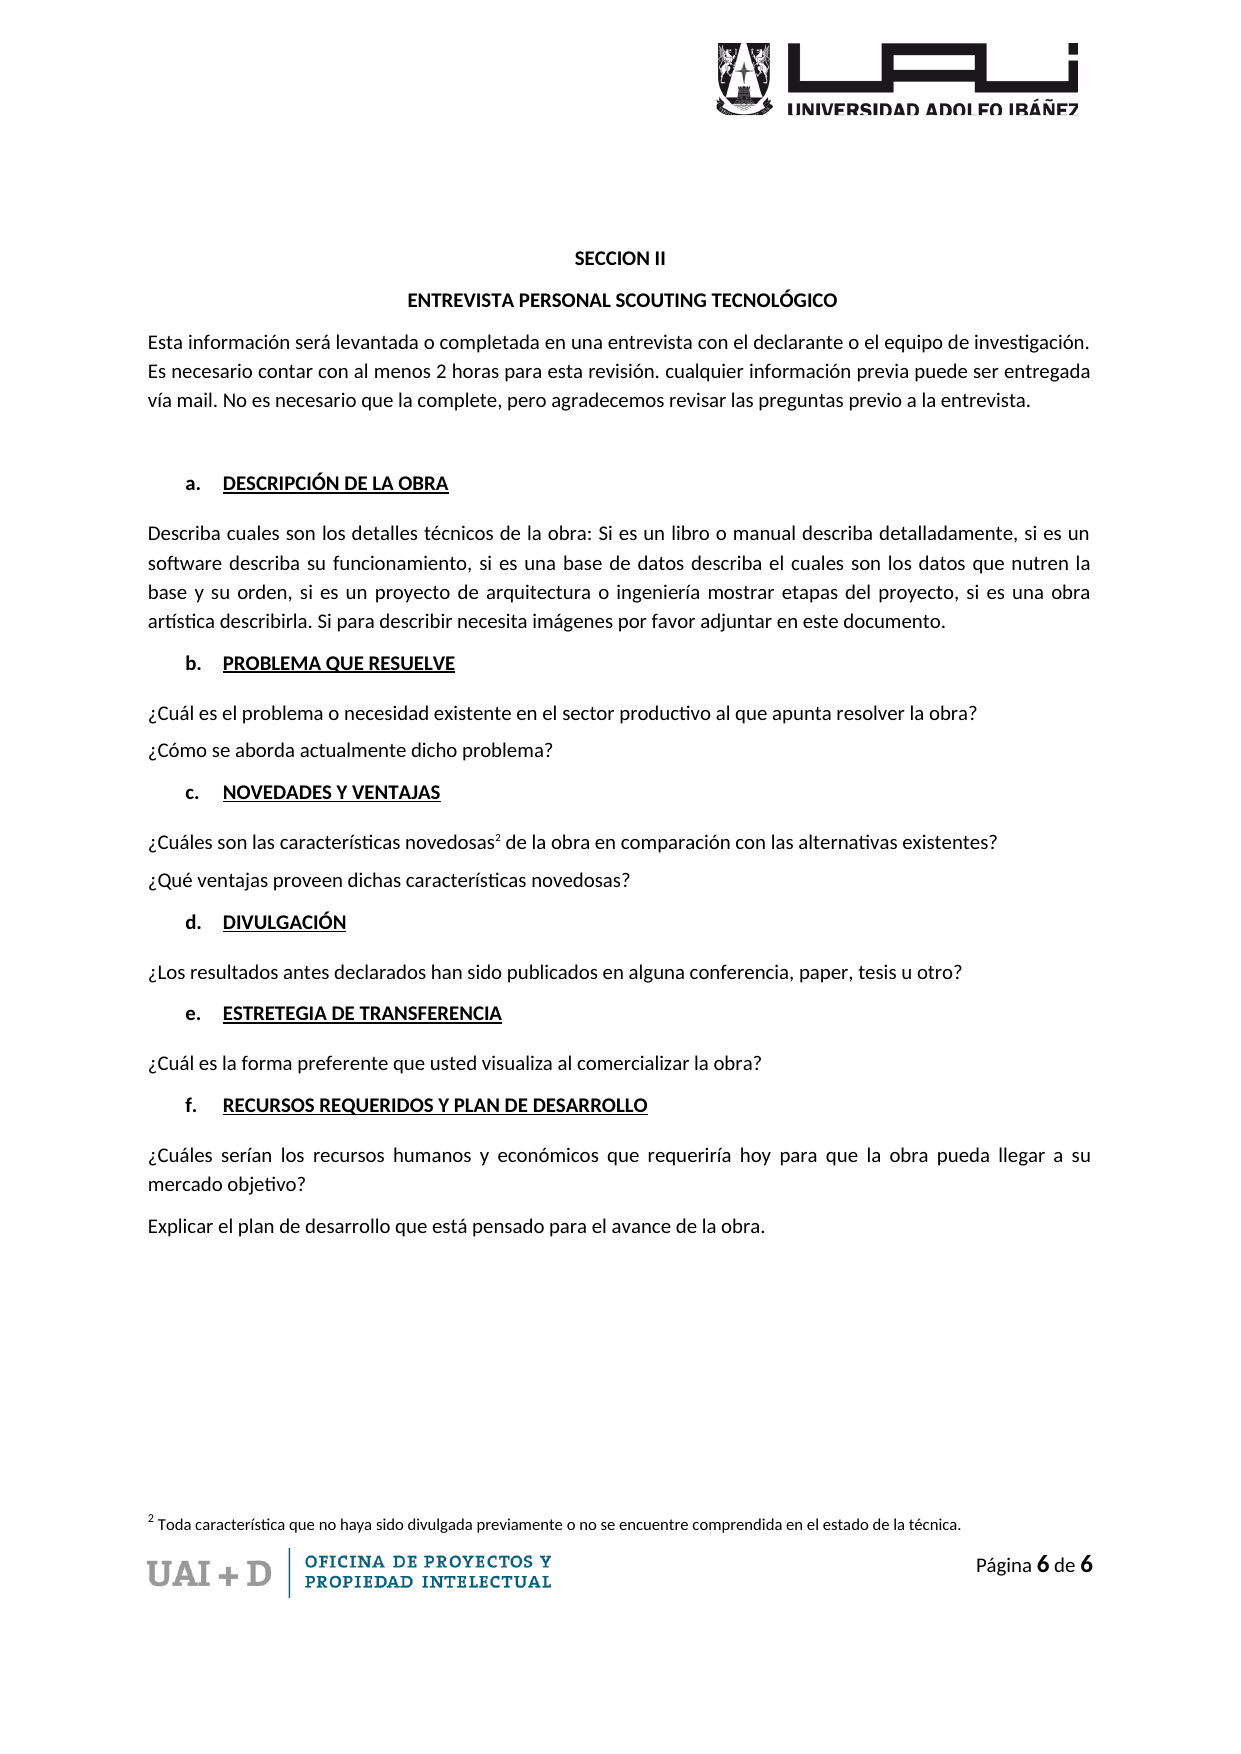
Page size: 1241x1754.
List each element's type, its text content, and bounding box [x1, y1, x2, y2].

text ¿Qué ventajas proveen dichas características novedosas? [148, 867, 1093, 893]
text ENTREVISTA PERSONAL SCOUTING TECNOLÓGICO [148, 287, 1093, 313]
picture [715, 43, 1078, 115]
text ¿Cuál es la forma preferente que usted visualiza al comercializar la obra? [148, 1051, 1093, 1076]
list RECURSOS REQUERIDOS Y PLAN DE DESARROLLO [185, 1092, 1093, 1118]
picture [291, 1548, 551, 1598]
list DIVULGACIÓN [185, 909, 1093, 934]
list NOVEDADES Y VENTAJAS [185, 779, 1093, 805]
text ¿Los resultados antes declarados han sido publicados en alguna conferencia, paper, tesis u otro? [148, 959, 1093, 984]
text ¿Cuál es el problema o necesidad existente en el sector productivo al que apunta resolver la obra? [148, 700, 1093, 725]
text Describa cuales son los detalles técnicos de la obra: Si es un libro o manual describa detalladamente, si es un software describa su funcionamiento, si es una base de datos describa el cuales son los datos que nutren la base y su orden, si es un proyecto de arquitectura o ingeniería mostrar etapas del proyecto, si es una obra artística describirla. Si para describir necesita imágenes por favor adjuntar en este documento. [148, 521, 1093, 633]
text ¿Cuáles son las características novedosas de la obra en comparación con las alternativas existentes? [148, 829, 1093, 855]
picture [147, 1548, 288, 1598]
text Esta información será levantada o completada en una entrevista con el declarante o el equipo de investigación. Es necesario contar con al menos 2 horas para esta revisión. cualquier información previa puede ser entregada vía mail. No es necesario que la complete, pero agradecemos revisar las preguntas previo a la entrevista. [148, 329, 1093, 413]
text ¿Cómo se aborda actualmente dicho problema? [148, 738, 1093, 763]
text Explicar el plan de desarrollo que está pensado para el avance de la obra. [148, 1213, 1093, 1238]
list ESTRETEGIA DE TRANSFERENCIA [185, 1001, 1093, 1026]
list DESCRIPCIÓN DE LA OBRA [185, 471, 1093, 496]
list PROBLEMA QUE RESUELVE [185, 650, 1093, 675]
text SECCION II [148, 246, 1093, 271]
text ¿Cuáles serían los recursos humanos y económicos que requeriría hoy para que la obra pueda llegar a su mercado objetivo? [148, 1142, 1093, 1197]
